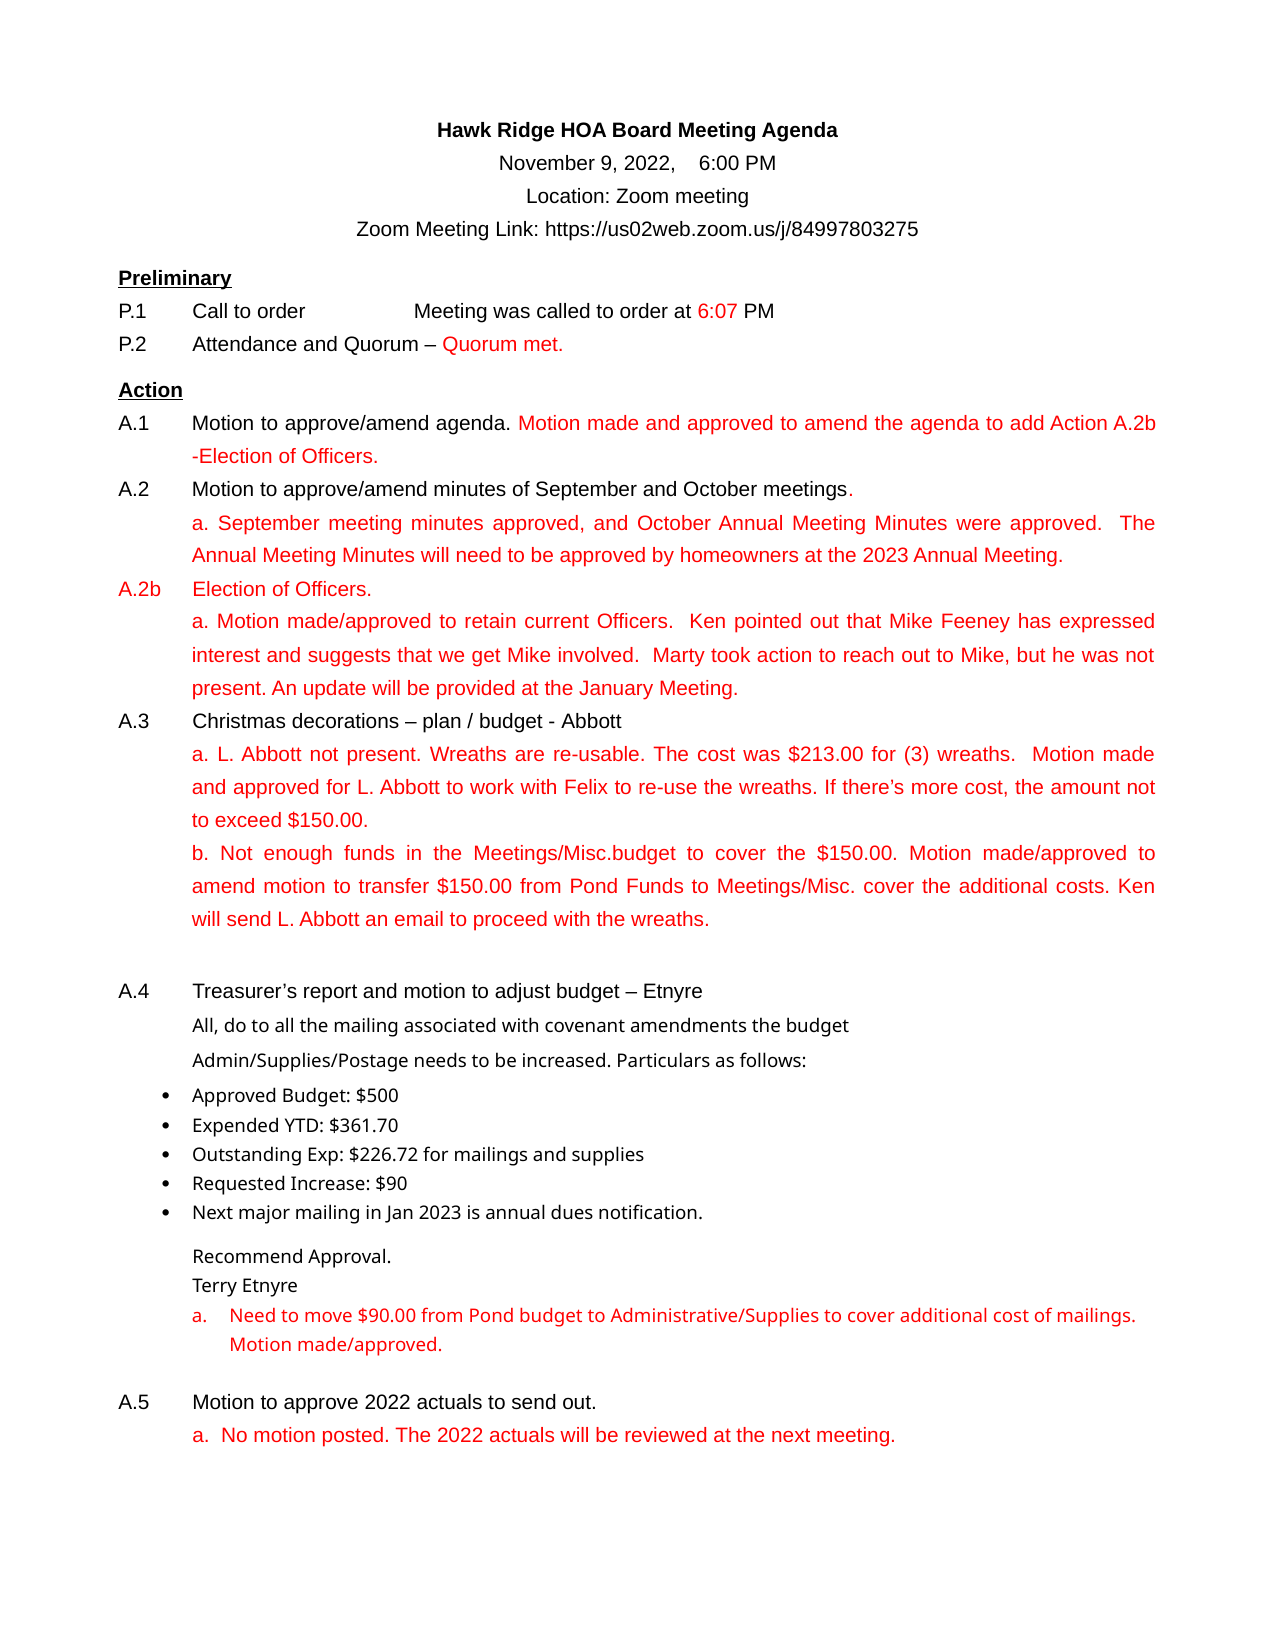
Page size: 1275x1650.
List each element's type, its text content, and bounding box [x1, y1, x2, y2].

text All, do to all the mailing associated with covenant amendments the budget [118, 1012, 1157, 1038]
text P.1 Call to order Meeting was called to order at 6:07 PM [118, 299, 1157, 323]
text Admin/Supplies/Postage needs to be increased. Particulars as follows: [118, 1047, 1157, 1073]
text Location: Zoom meeting [118, 184, 1157, 208]
text A.2b Election of Officers. [118, 576, 1157, 600]
text Preliminary [118, 266, 1157, 290]
list Need to move $90.00 from Pond budget to Administrative/Supplies to cover additional cost of mailings. Motion made/approved. [192, 1302, 1157, 1357]
text A.2 Motion to approve/amend minutes of September and October meetings. [118, 477, 1157, 501]
list Next major mailing in Jan 2023 is annual dues notification. [162, 1200, 1157, 1225]
text a. No motion posted. The 2022 actuals will be reviewed at the next meeting. [118, 1423, 1157, 1447]
text A.1 Motion to approve/amend agenda. Motion made and approved to amend the agenda to add Action A.2b -Election of Officers. [118, 411, 1157, 468]
text A.5 Motion to approve 2022 actuals to send out. [118, 1390, 1157, 1414]
text b. Not enough funds in the Meetings/Misc.budget to cover the $150.00. Motion made/approved to amend motion to transfer $150.00 from Pond Funds to Meetings/Misc. cover the additional costs. Ken will send L. Abbott an email to proceed with the wreaths. [192, 841, 1157, 931]
list Expended YTD: $361.70 [162, 1112, 1157, 1137]
text A.4 Treasurer’s report and motion to adjust budget – Etnyre [118, 979, 1157, 1003]
text a. L. Abbott not present. Wreaths are re-usable. The cost was $213.00 for (3) wreaths. Motion made and approved for L. Abbott to work with Felix to re-use the wreaths. If there’s more cost, the amount not to exceed $150.00. [192, 741, 1157, 831]
text a. September meeting minutes approved, and October Annual Meeting Minutes were approved. The Annual Meeting Minutes will need to be approved by homeowners at the 2023 Annual Meeting. [192, 510, 1157, 567]
text P.2 Attendance and Quorum – Quorum met. [118, 332, 1157, 356]
text Action [118, 378, 1157, 402]
text Hawk Ridge HOA Board Meeting Agenda [118, 118, 1157, 142]
list Approved Budget: $500 [162, 1083, 1157, 1108]
list Outstanding Exp: $226.72 for mailings and supplies [162, 1141, 1157, 1167]
text Terry Etnyre [118, 1273, 1157, 1298]
text Zoom Meeting Link: https://us02web.zoom.us/j/84997803275 [118, 217, 1157, 241]
text a. Motion made/approved to retain current Officers. Ken pointed out that Mike Feeney has expressed interest and suggests that we get Mike involved. Marty took action to reach out to Mike, but he was not present. An update will be provided at the January Meeting. [192, 609, 1157, 699]
list Requested Increase: $90 [162, 1170, 1157, 1196]
text A.3 Christmas decorations – plan / budget - Abbott [118, 708, 1157, 732]
text Recommend Approval. [118, 1243, 1157, 1269]
text November 9, 2022, 6:00 PM [118, 151, 1157, 175]
